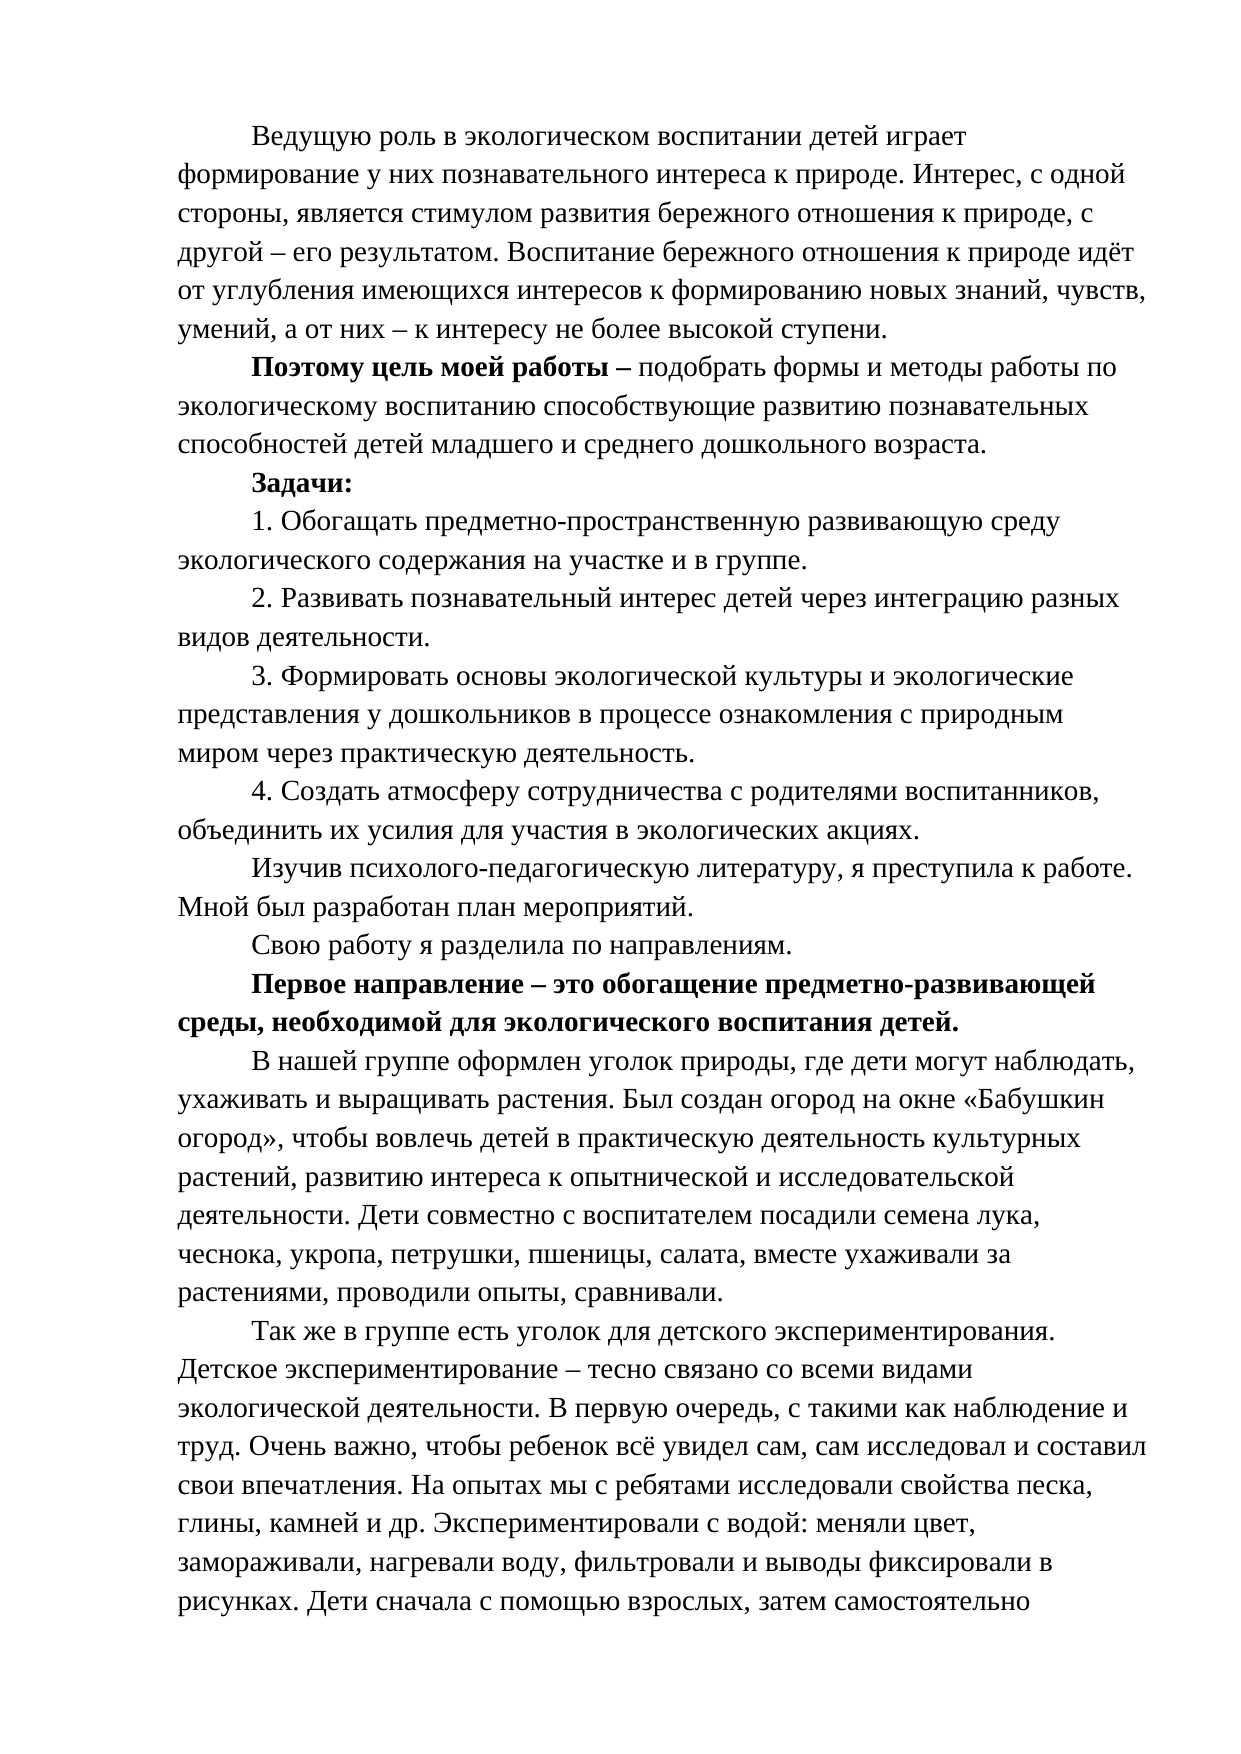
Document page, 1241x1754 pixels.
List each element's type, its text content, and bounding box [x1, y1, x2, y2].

text Изучив психолого-педагогическую литературу, я преступила к работе. Мной был разработан план мероприятий. [177, 850, 1152, 922]
text В нашей группе оформлен уголок природы, где дети могут наблюдать, ухаживать и выращивать растения. Был создан огород на окне «Бабушкин огород», чтобы вовлечь детей в практическую деятельность культурных растений, развитию интереса к опытнической и исследовательской деятельности. Дети совместно с воспитателем посадили семена лука, чеснока, укропа, петрушки, пшеницы, салата, вместе ухаживали за растениями, проводили опыты, сравнивали. [177, 1043, 1152, 1308]
list Формировать основы экологической культуры и экологические представления у дошкольников в процессе ознакомления с природным миром через практическую деятельность. [177, 658, 1152, 768]
text Поэтому цель моей работы – подобрать формы и методы работы по экологическому воспитанию способствующие развитию познавательных способностей детей младшего и среднего дошкольного возраста. [177, 349, 1152, 460]
text Ведущую роль в экологическом воспитании детей играет формирование у них познавательного интереса к природе. Интерес, с одной стороны, является стимулом развития бережного отношения к природе, с другой – его результатом. Воспитание бережного отношения к природе идёт от углубления имеющихся интересов к формированию новых знаний, чувств, умений, а от них – к интересу не более высокой ступени. [177, 118, 1152, 344]
text Задачи: [177, 465, 1152, 498]
list Развивать познавательный интерес детей через интеграцию разных видов деятельности. [177, 581, 1152, 653]
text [177, 1313, 1152, 1616]
text Свою работу я разделила по направлениям. [177, 927, 1152, 961]
list Создать атмосферу сотрудничества с родителями воспитанников, объединить их усилия для участия в экологических акциях. [177, 773, 1152, 845]
text Первое направление – это обогащение предметно-развивающей среды, необходимой для экологического воспитания детей. [177, 966, 1152, 1038]
list Обогащать предметно-пространственную развивающую среду экологического содержания на участке и в группе. [177, 503, 1152, 576]
